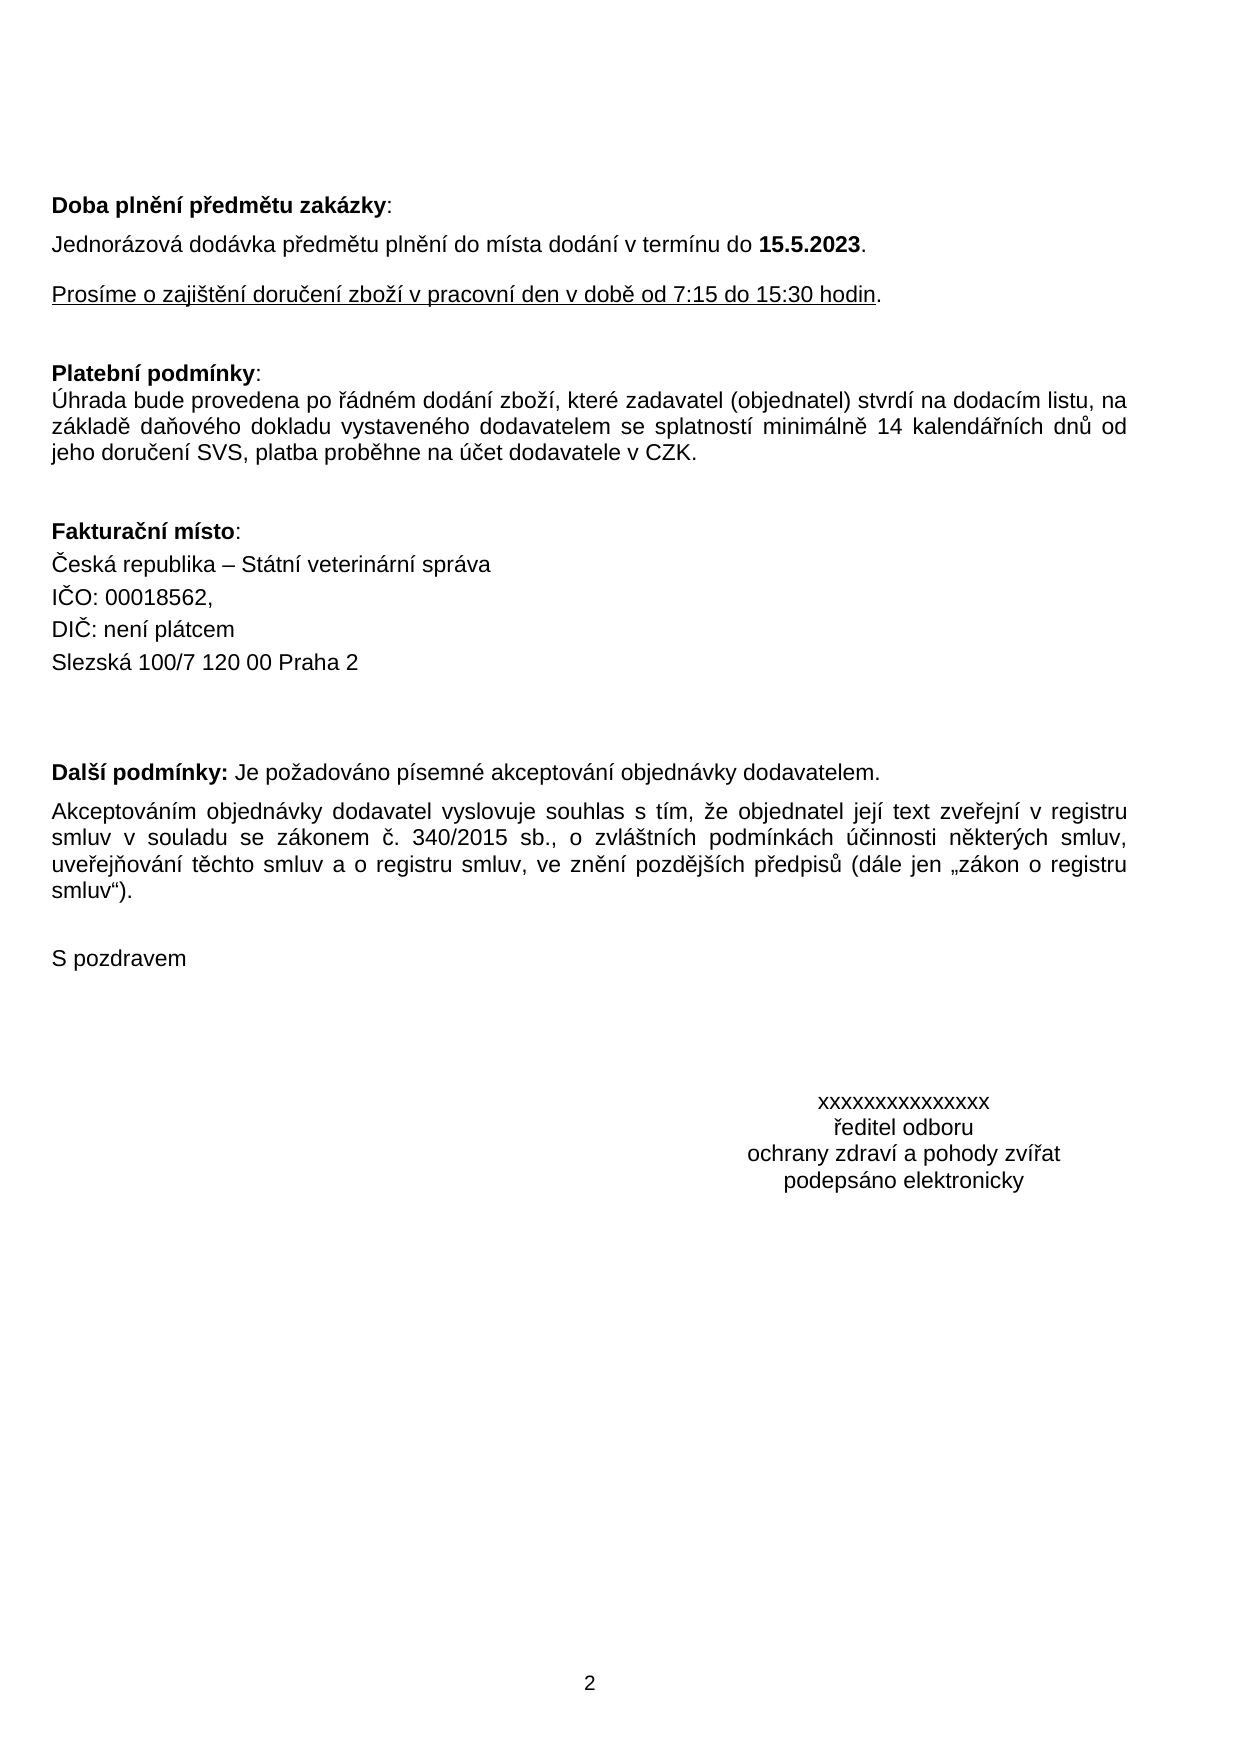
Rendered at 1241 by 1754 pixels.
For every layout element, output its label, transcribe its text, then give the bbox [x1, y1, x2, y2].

text Jednorázová dodávka předmětu plnění do místa dodání v termínu do 15.5.2023. [51, 231, 1128, 257]
text podepsáno elektronicky [679, 1167, 1128, 1193]
text Česká republika – Státní veterinární správa [51, 551, 1128, 577]
text S pozdravem [51, 945, 1128, 971]
text Fakturační místo: [51, 518, 1128, 545]
text Prosíme o zajištění doručení zboží v pracovní den v době od 7:15 do 15:30 hodin. [51, 281, 1128, 307]
text Další podmínky: Je požadováno písemné akceptování objednávky dodavatelem. [51, 759, 1128, 785]
text xxxxxxxxxxxxxxx [679, 1088, 1128, 1114]
text Úhrada bude provedena po řádném dodání zboží, které zadavatel (objednatel) stvrdí na dodacím listu, na základě daňového dokladu vystaveného dodavatelem se splatností minimálně 14 kalendářních dnů od jeho doručení SVS, platba proběhne na účet dodavatele v CZK. [51, 387, 1128, 466]
text ředitel odboru [679, 1114, 1128, 1140]
text DIČ: není plátcem [51, 616, 1128, 642]
text Akceptováním objednávky dodavatel vyslovuje souhlas s tím, že objednatel její text zveřejní v registru smluv v souladu se zákonem č. 340/2015 sb., o zvláštních podmínkách účinnosti některých smluv, uveřejňování těchto smluv a o registru smluv, ve znění pozdějších předpisů (dále jen „zákon o registru smluv“). [51, 798, 1128, 903]
text IČO: 00018562, [51, 583, 1128, 610]
text Platební podmínky: [51, 360, 1128, 387]
text Doba plnění předmětu zakázky: [51, 192, 1128, 218]
text Slezská 100/7 120 00 Praha 2 [51, 649, 1128, 675]
text ochrany zdraví a pohody zvířat [679, 1140, 1128, 1167]
